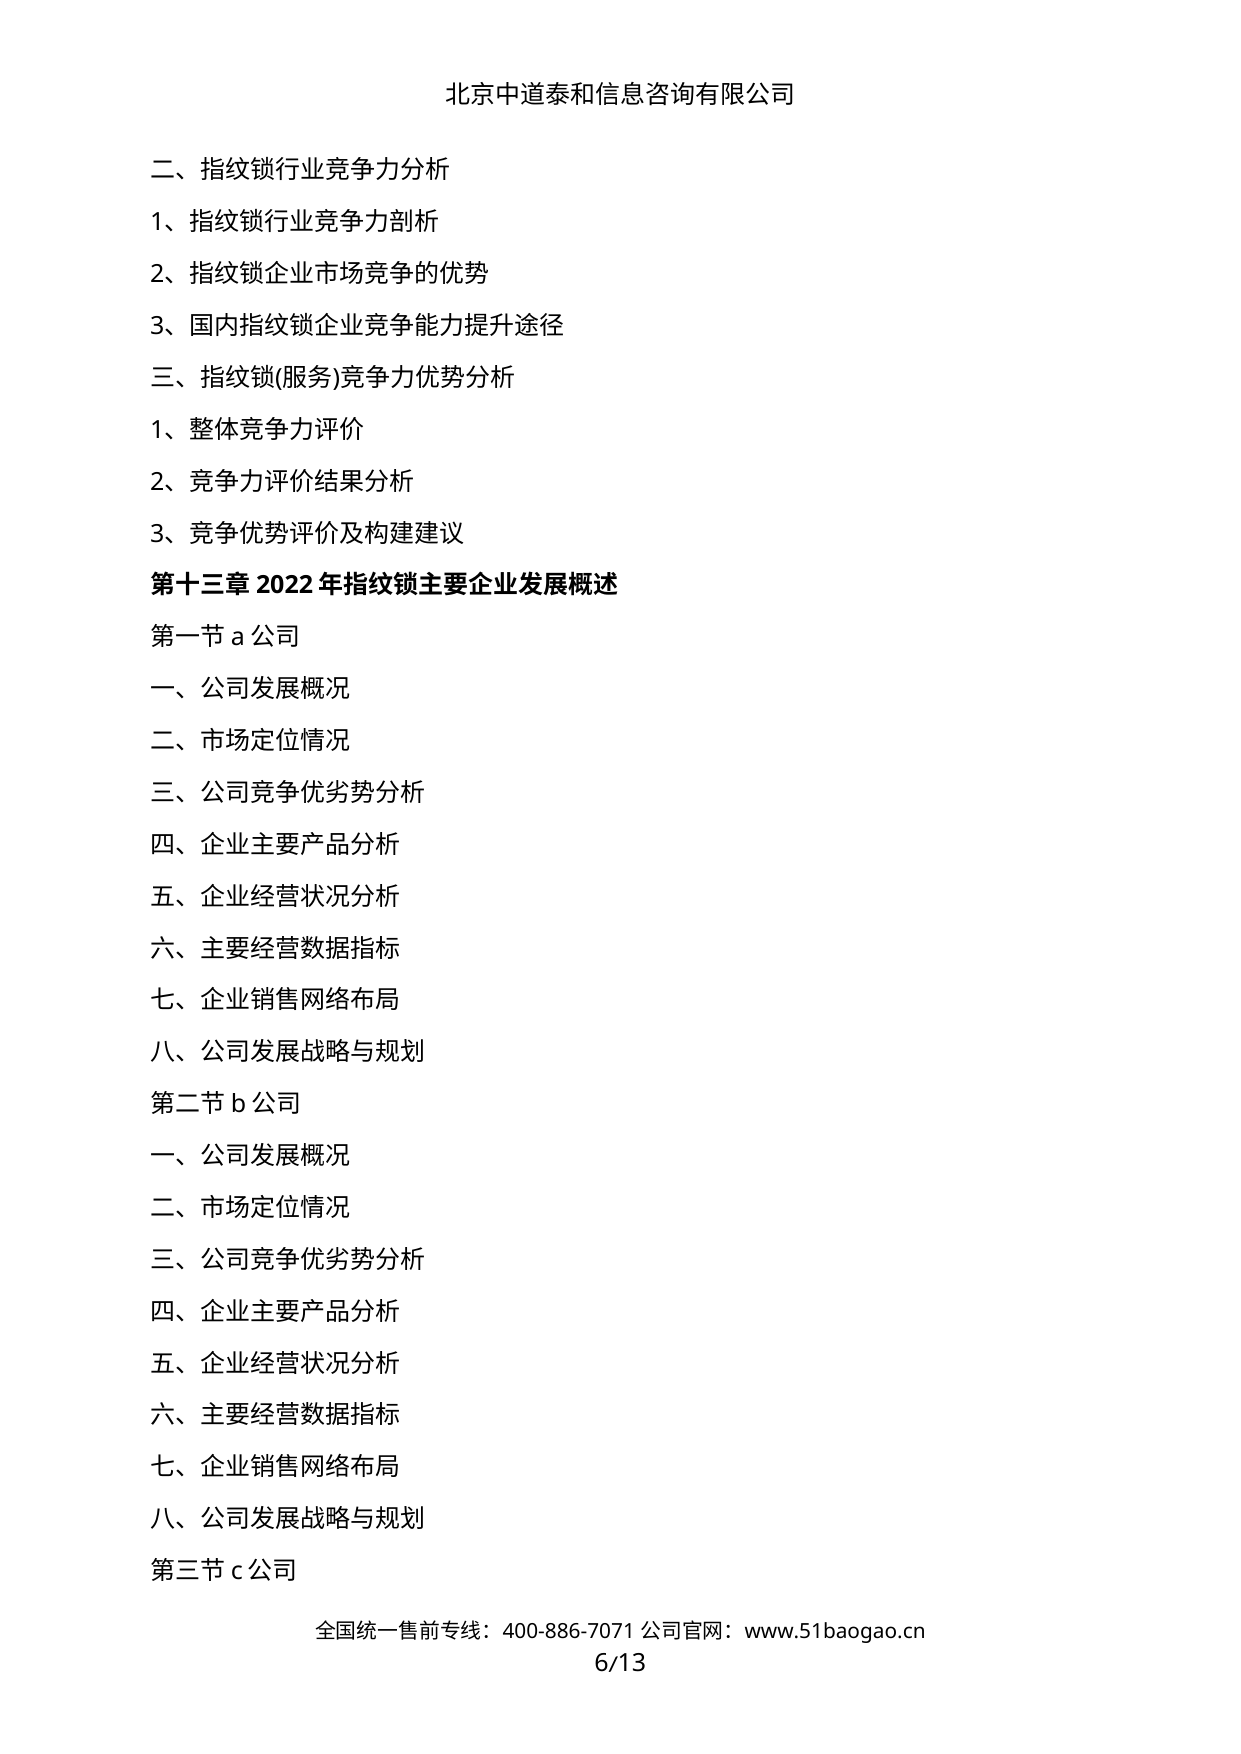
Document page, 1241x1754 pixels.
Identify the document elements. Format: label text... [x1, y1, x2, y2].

text 第三节 c公司 [150, 1551, 1090, 1587]
text 七、企业销售网络布局 [150, 1447, 1090, 1483]
text 五、企业经营状况分析 [150, 876, 1090, 912]
text 六、主要经营数据指标 [150, 1395, 1090, 1431]
text 2、指纹锁企业市场竞争的优势 [150, 254, 1090, 290]
text 3、国内指纹锁企业竞争能力提升途径 [150, 306, 1090, 342]
text 第十三章 2022年指纹锁主要企业发展概述 [150, 565, 1090, 601]
text 3、竞争优势评价及构建建议 [150, 513, 1090, 549]
text 五、企业经营状况分析 [150, 1343, 1090, 1379]
text 二、市场定位情况 [150, 721, 1090, 757]
text 第一节 a公司 [150, 617, 1090, 653]
text 1、指纹锁行业竞争力剖析 [150, 202, 1090, 238]
text 一、公司发展概况 [150, 669, 1090, 705]
text 八、公司发展战略与规划 [150, 1032, 1090, 1068]
text 七、企业销售网络布局 [150, 980, 1090, 1016]
text 三、指纹锁(服务)竞争力优势分析 [150, 357, 1090, 394]
text 三、公司竞争优劣势分析 [150, 1239, 1090, 1276]
text 六、主要经营数据指标 [150, 928, 1090, 964]
text 三、公司竞争优劣势分析 [150, 772, 1090, 809]
text 二、市场定位情况 [150, 1187, 1090, 1224]
text 二、指纹锁行业竞争力分析 [150, 150, 1090, 186]
text 第二节 b公司 [150, 1084, 1090, 1120]
text 四、企业主要产品分析 [150, 824, 1090, 861]
text 一、公司发展概况 [150, 1136, 1090, 1172]
text 八、公司发展战略与规划 [150, 1499, 1090, 1535]
text 1、整体竞争力评价 [150, 409, 1090, 446]
text 四、企业主要产品分析 [150, 1291, 1090, 1327]
text 2、竞争力评价结果分析 [150, 461, 1090, 497]
